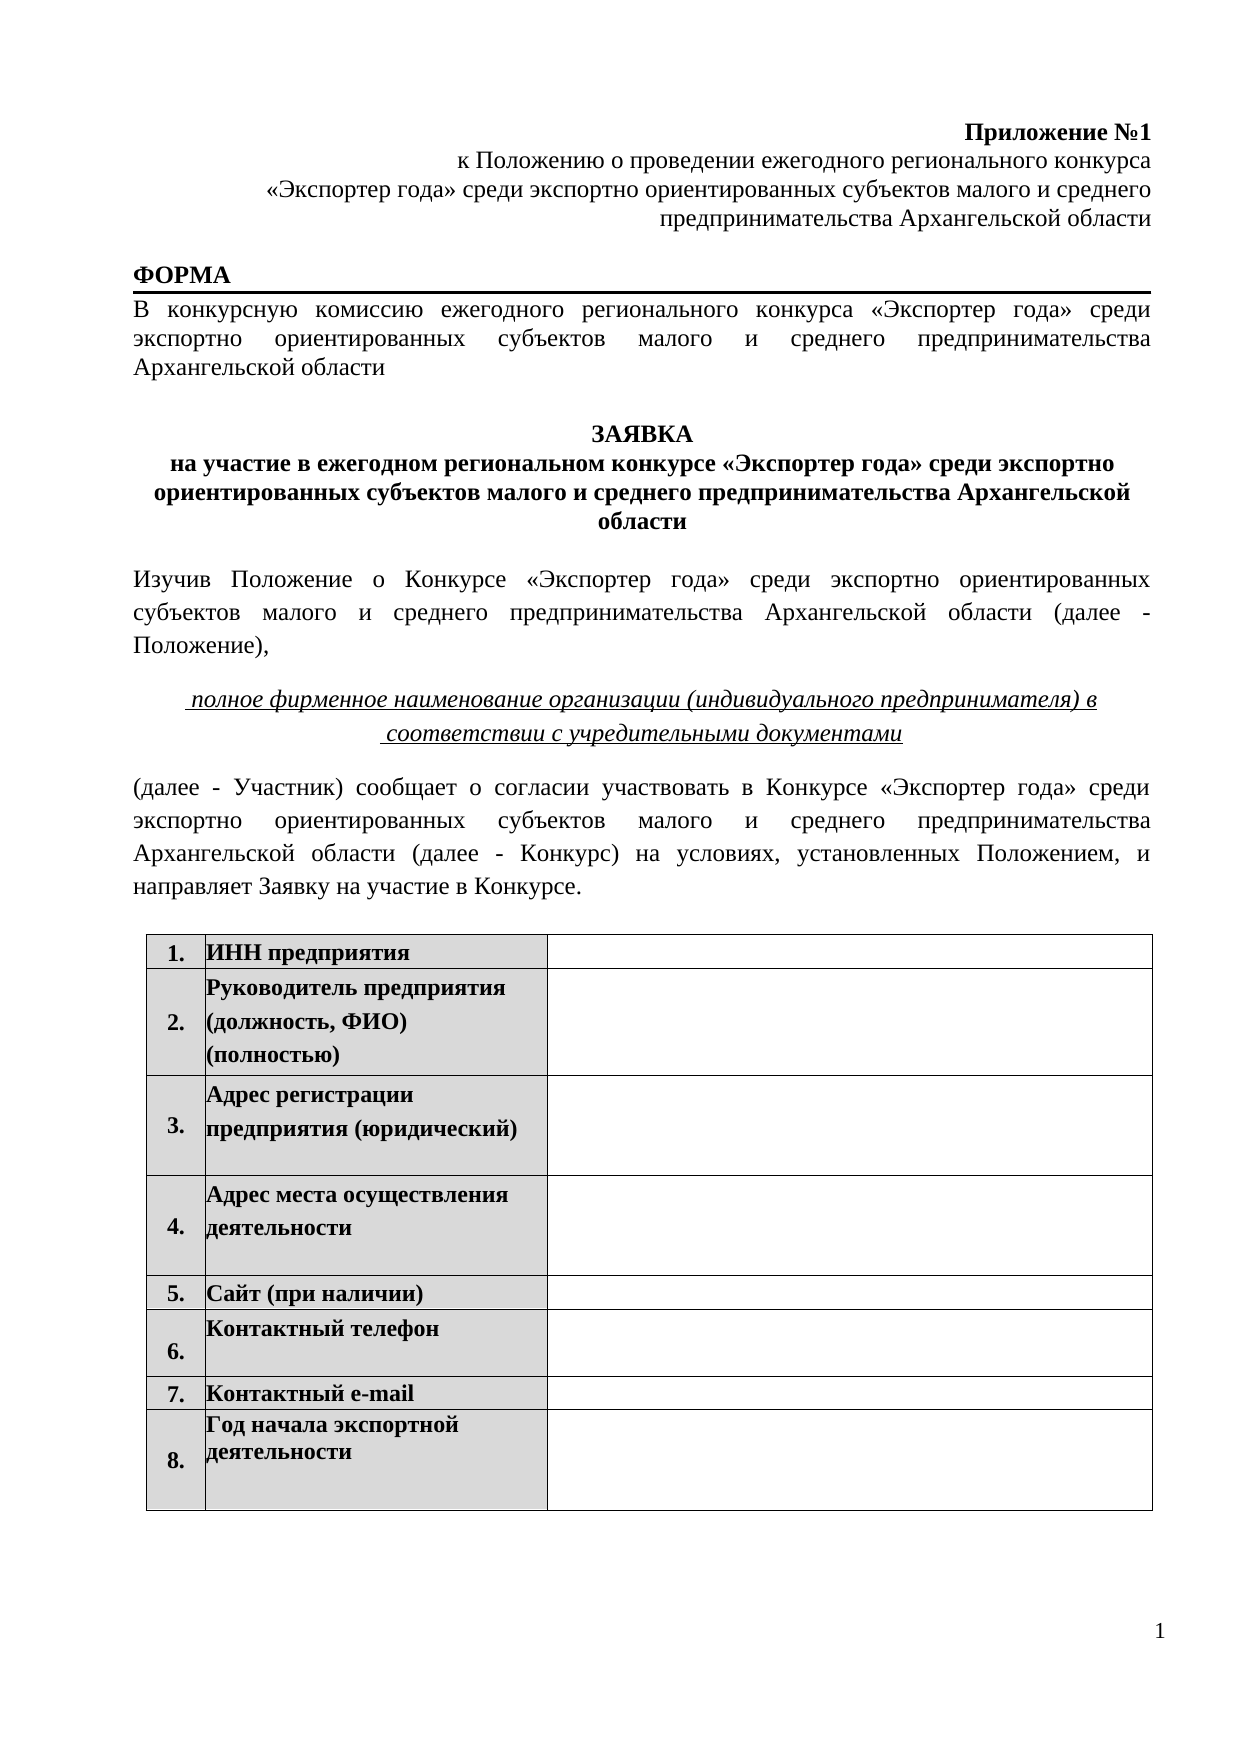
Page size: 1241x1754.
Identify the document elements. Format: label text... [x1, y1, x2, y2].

table_cell Год начала экспортной деятельности [206, 1410, 547, 1509]
table_cell Адрес регистрации предприятия (юридический) [206, 1076, 547, 1175]
text Изучив Положение о Конкурсе «Экспортер года» среди экспортно ориентированных субъектов малого и среднего предпринимательства Архангельской области (далее - Положение), [133, 564, 1151, 659]
table_cell Сайт (при наличии) [206, 1276, 547, 1308]
table_cell [548, 969, 1152, 1075]
text соответствии с учредительными документами [133, 718, 1151, 747]
table_cell [548, 1377, 1152, 1409]
table_cell Руководитель предприятия (должность, ФИО) (полностью) [206, 969, 547, 1075]
text предпринимательства Архангельской области [133, 203, 1151, 232]
text (далее - Участник) сообщает о согласии участвовать в Конкурсе «Экспортер года» среди экспортно ориентированных субъектов малого и среднего предпринимательства Архангельской области (далее - Конкурс) на условиях, установленных Положением, и направляет Заявку на участие в Конкурсе. [133, 772, 1151, 900]
text «Экспортер года» среди экспортно ориентированных субъектов малого и среднего [133, 174, 1151, 203]
table_cell Контактный e-mail [206, 1377, 547, 1409]
text В конкурсную комиссию ежегодного регионального конкурса «Экспортер года» среди экспортно ориентированных субъектов малого и среднего предпринимательства Архангельской области [133, 294, 1151, 381]
text ФОРМА [133, 261, 1151, 291]
table_cell 3. [147, 1076, 205, 1175]
table_cell [548, 1076, 1152, 1175]
table_cell Адрес места осуществления деятельности [206, 1176, 547, 1275]
table_cell 8. [147, 1410, 205, 1509]
table_cell 7. [147, 1377, 205, 1409]
text ЗАЯВКА [133, 419, 1151, 448]
table_header [548, 935, 1152, 968]
list Приложение №1 [133, 117, 1151, 146]
table_cell [548, 1310, 1152, 1376]
table_cell Контактный телефон [206, 1310, 547, 1376]
table_header ИНН предприятия [206, 935, 547, 968]
text к Положению о проведении ежегодного регионального конкурса [133, 146, 1151, 174]
table_cell 4. [147, 1176, 205, 1275]
text на участие в ежегодном региональном конкурсе «Экспортер года» среди экспортно ориентированных субъектов малого и среднего предпринимательства Архангельской области [133, 448, 1151, 535]
table_cell [548, 1276, 1152, 1308]
text полное фирменное наименование организации (индивидуального предпринимателя) в [133, 684, 1151, 713]
table_cell [548, 1410, 1152, 1509]
table_cell 6. [147, 1310, 205, 1376]
table_cell 2. [147, 969, 205, 1075]
table_cell 5. [147, 1276, 205, 1308]
table_cell [548, 1176, 1152, 1275]
table_header 1. [147, 935, 205, 968]
